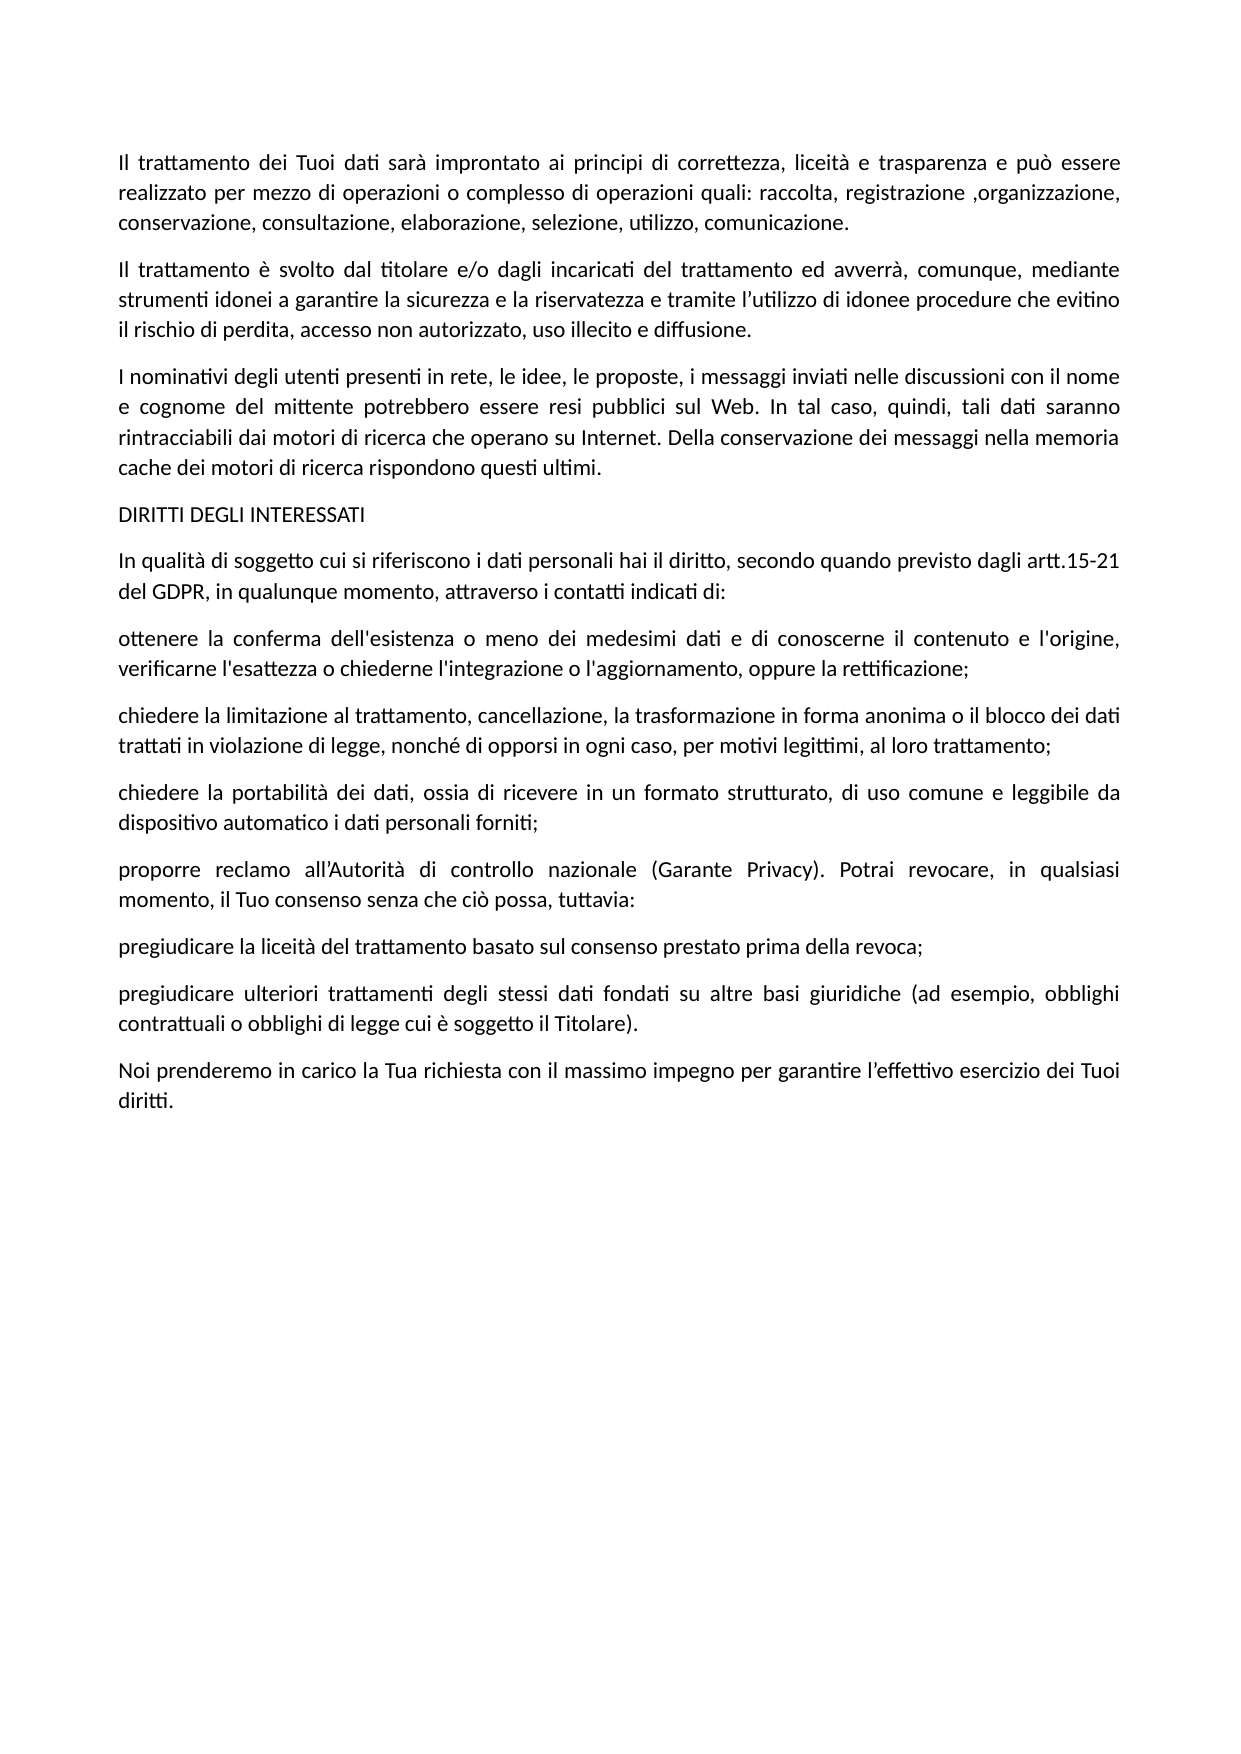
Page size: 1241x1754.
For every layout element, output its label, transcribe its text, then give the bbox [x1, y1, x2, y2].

text proporre reclamo all’Autorità di controllo nazionale (Garante Privacy). Potrai revocare, in qualsiasi momento, il Tuo consenso senza che ciò possa, tuttavia: [118, 855, 1122, 913]
text DIRITTI DEGLI INTERESSATI [118, 500, 1122, 528]
text chiedere la portabilità dei dati, ossia di ricevere in un formato strutturato, di uso comune e leggibile da dispositivo automatico i dati personali forniti; [118, 778, 1122, 836]
text I nominativi degli utenti presenti in rete, le idee, le proposte, i messaggi inviati nelle discussioni con il nome e cognome del mittente potrebbero essere resi pubblici sul Web. In tal caso, quindi, tali dati saranno rintracciabili dai motori di ricerca che operano su Internet. Della conservazione dei messaggi nella memoria cache dei motori di ricerca rispondono questi ultimi. [118, 362, 1122, 481]
text Il trattamento è svolto dal titolare e/o dagli incaricati del trattamento ed avverrà, comunque, mediante strumenti idonei a garantire la sicurezza e la riservatezza e tramite l’utilizzo di idonee procedure che evitino il rischio di perdita, accesso non autorizzato, uso illecito e diffusione. [118, 255, 1122, 343]
text pregiudicare la liceità del trattamento basato sul consenso prestato prima della revoca; [118, 932, 1122, 960]
text In qualità di soggetto cui si riferiscono i dati personali hai il diritto, secondo quando previsto dagli artt.15-21 del GDPR, in qualunque momento, attraverso i contatti indicati di: [118, 547, 1122, 605]
text Noi prenderemo in carico la Tua richiesta con il massimo impegno per garantire l’effettivo esercizio dei Tuoi diritti. [118, 1056, 1122, 1114]
text ottenere la conferma dell'esistenza o meno dei medesimi dati e di conoscerne il contenuto e l'origine, verificarne l'esattezza o chiederne l'integrazione o l'aggiornamento, oppure la rettificazione; [118, 624, 1122, 682]
text chiedere la limitazione al trattamento, cancellazione, la trasformazione in forma anonima o il blocco dei dati trattati in violazione di legge, nonché di opporsi in ogni caso, per motivi legittimi, al loro trattamento; [118, 701, 1122, 759]
text Il trattamento dei Tuoi dati sarà improntato ai principi di correttezza, liceità e trasparenza e può essere realizzato per mezzo di operazioni o complesso di operazioni quali: raccolta, registrazione ,organizzazione, conservazione, consultazione, elaborazione, selezione, utilizzo, comunicazione. [118, 148, 1122, 236]
text pregiudicare ulteriori trattamenti degli stessi dati fondati su altre basi giuridiche (ad esempio, obblighi contrattuali o obblighi di legge cui è soggetto il Titolare). [118, 979, 1122, 1037]
